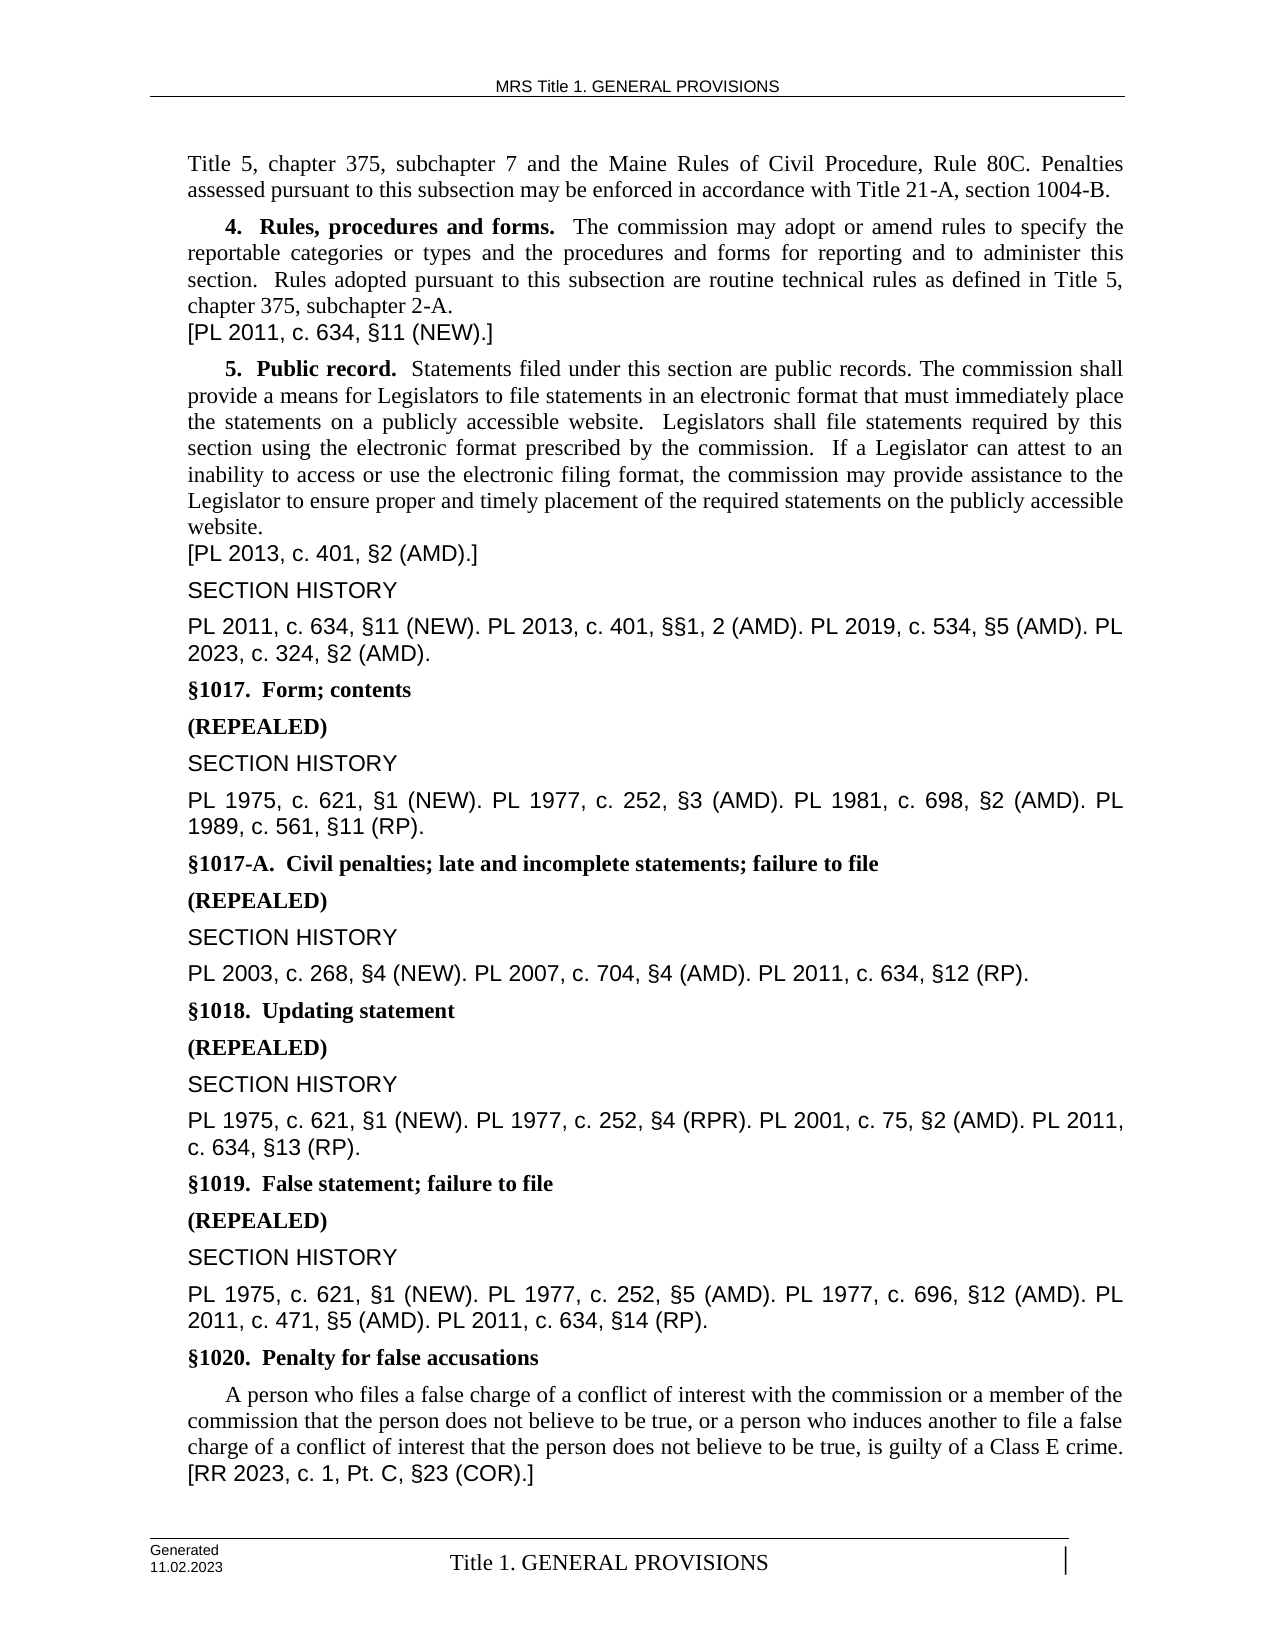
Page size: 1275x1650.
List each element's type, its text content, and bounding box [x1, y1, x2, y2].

text SECTION HISTORY [187, 1244, 1125, 1270]
text [PL 2011, c. 634, §11 (NEW).] [187, 318, 1125, 345]
text PL 1975, c. 621, §1 (NEW). PL 1977, c. 252, §5 (AMD). PL 1977, c. 696, §12 (AMD). PL 2011, c. 471, §5 (AMD). PL 2011, c. 634, §14 (RP). [187, 1281, 1125, 1333]
text SECTION HISTORY [187, 1071, 1125, 1097]
text PL 1975, c. 621, §1 (NEW). PL 1977, c. 252, §3 (AMD). PL 1981, c. 698, §2 (AMD). PL 1989, c. 561, §11 (RP). [187, 787, 1125, 839]
text SECTION HISTORY [187, 923, 1125, 950]
text PL 2011, c. 634, §11 (NEW). PL 2013, c. 401, §§1, 2 (AMD). PL 2019, c. 534, §5 (AMD). PL 2023, c. 324, §2 (AMD). [187, 613, 1125, 666]
text (REPEALED) [187, 887, 1125, 913]
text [187, 150, 1125, 203]
text §1017-A. Civil penalties; late and incomplete statements; failure to file [187, 850, 1125, 876]
text SECTION HISTORY [187, 750, 1125, 776]
text (REPEALED) [187, 1034, 1125, 1060]
text §1020. Penalty for false accusations [187, 1344, 1125, 1370]
text PL 2003, c. 268, §4 (NEW). PL 2007, c. 704, §4 (AMD). PL 2011, c. 634, §12 (RP). [187, 960, 1125, 987]
text 4. Rules, procedures and forms. The commission may adopt or amend rules to specify the reportable categories or types and the procedures and forms for reporting and to administer this section. Rules adopted pursuant to this subsection are routine technical rules as defined in Title 5, chapter 375, subchapter 2‑A. [187, 213, 1125, 318]
text PL 1975, c. 621, §1 (NEW). PL 1977, c. 252, §4 (RPR). PL 2001, c. 75, §2 (AMD). PL 2011, c. 634, §13 (RP). [187, 1107, 1125, 1160]
text §1018. Updating statement [187, 997, 1125, 1023]
text SECTION HISTORY [187, 577, 1125, 603]
text §1019. False statement; failure to file [187, 1170, 1125, 1197]
text 5. Public record. Statements filed under this section are public records. The commission shall provide a means for Legislators to file statements in an electronic format that must immediately place the statements on a publicly accessible website. Legislators shall file statements required by this section using the electronic format prescribed by the commission. If a Legislator can attest to an inability to access or use the electronic filing format, the commission may provide assistance to the Legislator to ensure proper and timely placement of the required statements on the publicly accessible website. [187, 355, 1125, 540]
text A person who files a false charge of a conflict of interest with the commission or a member of the commission that the person does not believe to be true, or a person who induces another to file a false charge of a conflict of interest that the person does not believe to be true, is guilty of a Class E crime. [RR 2023, c. 1, Pt. C, §23 (COR).] [187, 1381, 1125, 1486]
text (REPEALED) [187, 1207, 1125, 1233]
text (REPEALED) [187, 713, 1125, 739]
text [PL 2013, c. 401, §2 (AMD).] [187, 540, 1125, 566]
text §1017. Form; contents [187, 676, 1125, 703]
